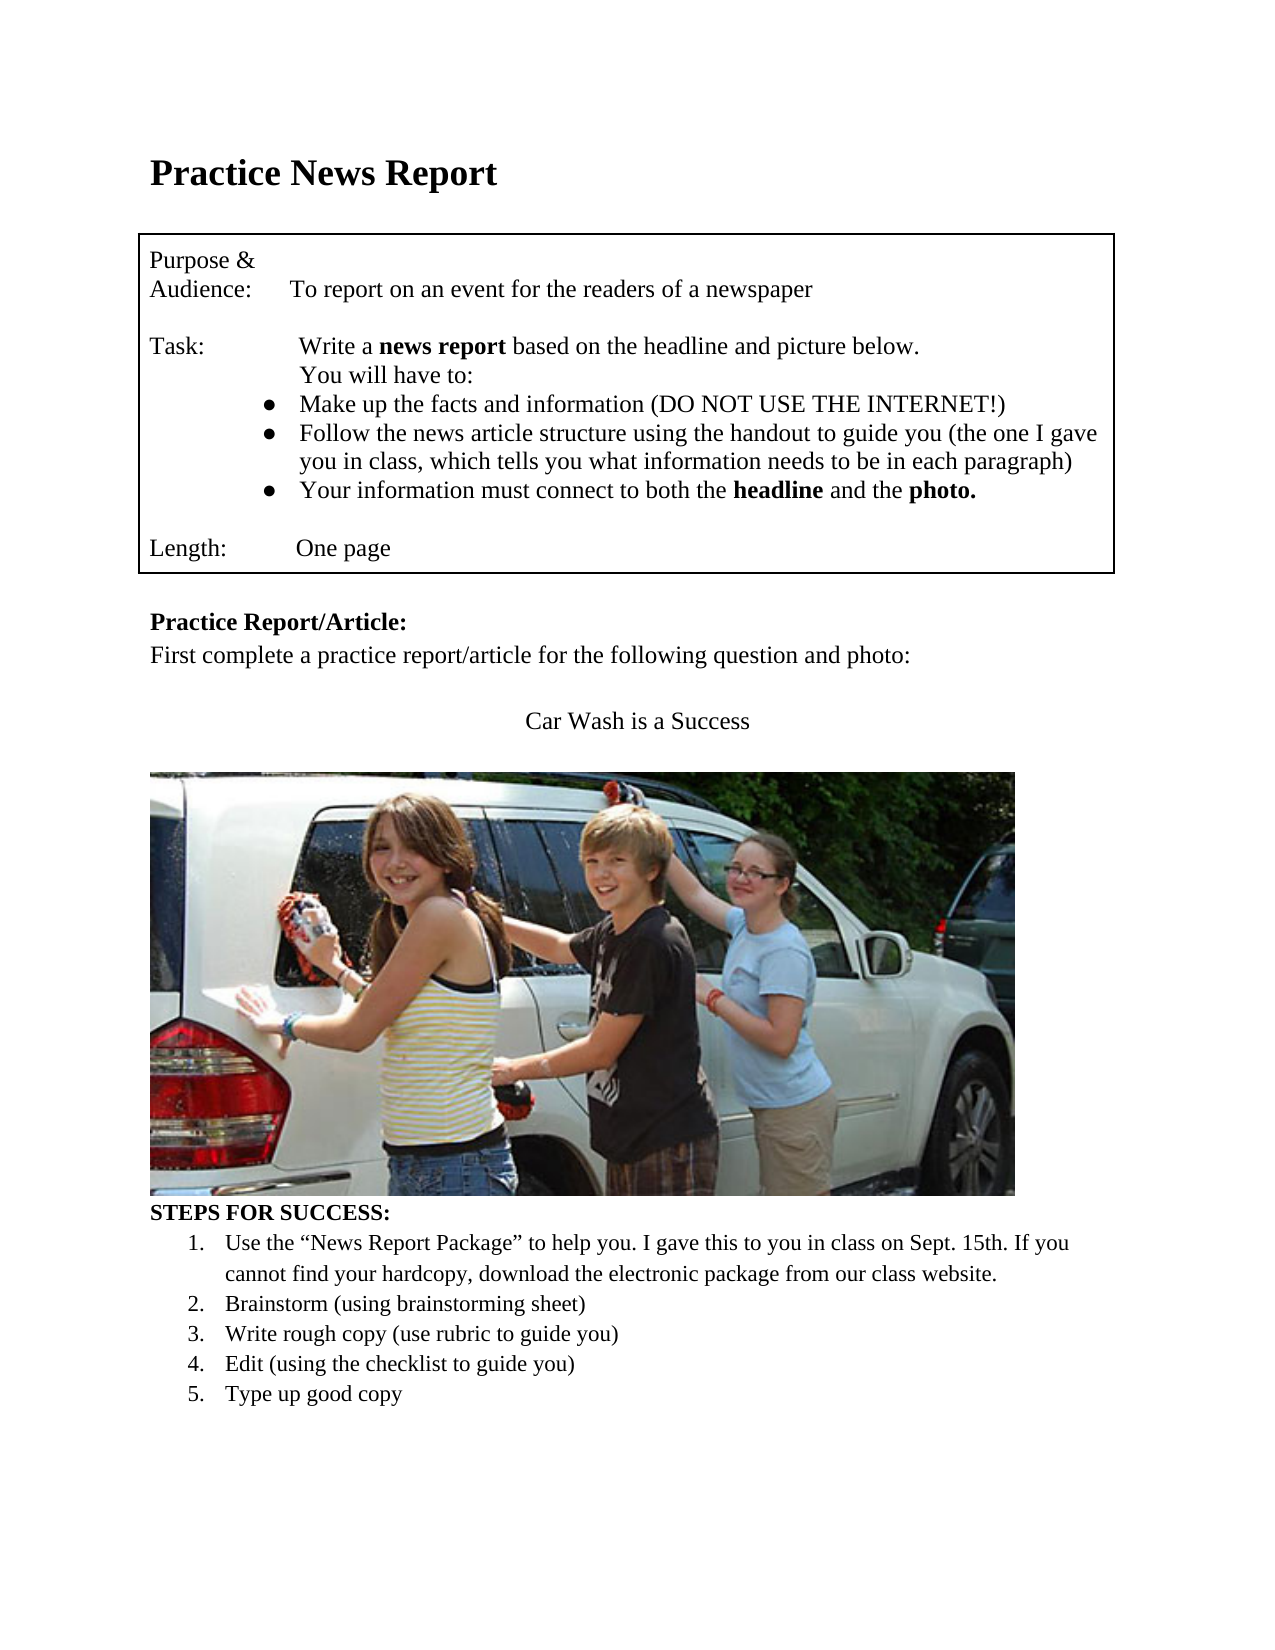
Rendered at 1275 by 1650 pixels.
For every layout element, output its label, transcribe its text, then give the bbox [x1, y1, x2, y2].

list Write rough copy (use rubric to guide you) [187, 1320, 1125, 1346]
list Use the “News Report Package” to help you. I gave this to you in class on Sept. 15th. If you cannot find your hardcopy, download the electronic package from our class website. [187, 1229, 1125, 1286]
list Brainstorm (using brainstorming sheet) [187, 1290, 1125, 1316]
list Edit (using the checklist to guide you) [187, 1350, 1125, 1377]
text Car Wash is a Success [150, 706, 1125, 735]
text Practice Report/Article: [150, 607, 1125, 636]
table_header Purpose & Audience: To report on an event for the readers of a newspaper Task: Write a news report based on the headline and picture below. You will have to: Make up the facts and information (DO NOT USE THE INTERNET!) Follow the news article structure using the handout to guide you (the one I gave you in class, which tells you what information needs to be in each paragraph) Your information must connect to both the headline and the photo. Length: One page [140, 235, 1113, 572]
picture [150, 772, 1015, 1196]
text First complete a practice report/article for the following question and photo: [150, 640, 1125, 669]
list Type up good copy [187, 1381, 1125, 1407]
text STEPS FOR SUCCESS: [150, 1199, 1125, 1226]
text Practice News Report [150, 150, 1125, 193]
